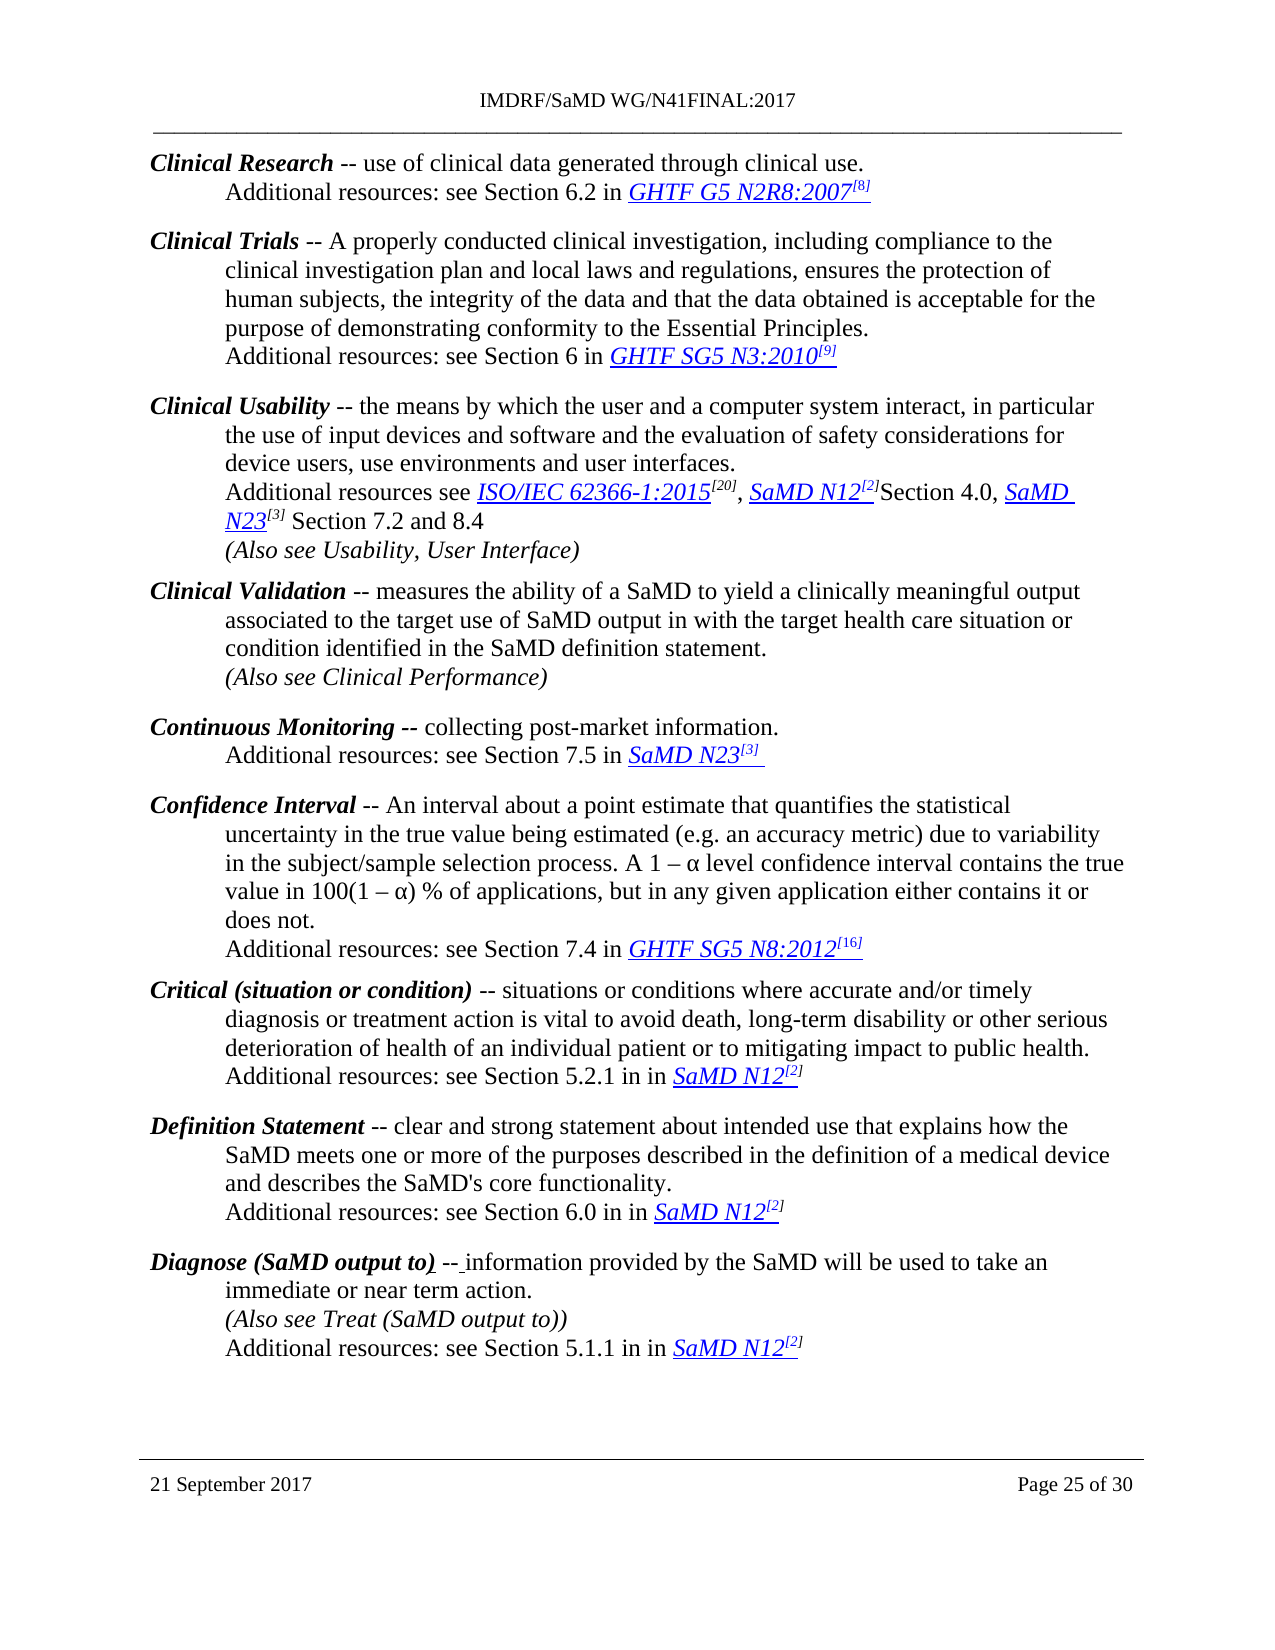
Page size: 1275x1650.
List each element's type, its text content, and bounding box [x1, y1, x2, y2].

text Clinical Validation -- measures the ability of a SaMD to yield a clinically meaningful output associated to the target use of SaMD output in with the target health care situation or condition identified in the SaMD definition statement. [150, 576, 1125, 662]
text Additional resources: see Section 5.1.1 in in SaMD N12[2] [150, 1333, 1125, 1362]
text Definition Statement -- clear and strong statement about intended use that explains how the SaMD meets one or more of the purposes described in the definition of a medical device and describes the SaMD's core functionality. [150, 1111, 1125, 1197]
text Continuous Monitoring -- collecting post-market information. [150, 712, 1125, 741]
text Additional resources: see Section 5.2.1 in in SaMD N12[2] [225, 1061, 1125, 1090]
text Confidence Interval -- An interval about a point estimate that quantifies the statistical uncertainty in the true value being estimated (e.g. an accuracy metric) due to variability in the subject/sample selection process. A 1 – α level confidence interval contains the true value in 100(1 – α) % of applications, but in any given application either contains it or does not. [150, 790, 1125, 934]
text Clinical Usability -- the means by which the user and a computer system interact, in particular the use of input devices and software and the evaluation of safety considerations for device users, use environments and user interfaces. [150, 391, 1125, 477]
text Additional resources: see Section 6.2 in GHTF G5 N2R8:2007[8] [150, 177, 1125, 206]
text Clinical Trials -- A properly conducted clinical investigation, including compliance to the clinical investigation plan and local laws and regulations, ensures the protection of human subjects, the integrity of the data and that the data obtained is acceptable for the purpose of demonstrating conformity to the Essential Principles. [150, 226, 1125, 341]
text Additional resources see ISO/IEC 62366-1:2015[20], SaMD N12[2]Section 4.0, SaMD N23[3] Section 7.2 and 8.4 [225, 477, 1125, 535]
text (Also see Usability, User Interface) [150, 535, 1125, 563]
text Additional resources: see Section 6.0 in in SaMD N12[2] [225, 1197, 1125, 1226]
text Additional resources: see Section 7.4 in GHTF SG5 N8:2012[16] [225, 934, 1125, 963]
text (Also see Treat (SaMD output to)) [150, 1304, 1125, 1333]
text Diagnose (SaMD output to) -- information provided by the SaMD will be used to take an immediate or near term action. [150, 1247, 1125, 1304]
text Additional resources: see Section 6 in GHTF SG5 N3:2010[9] [225, 341, 1125, 370]
text (Also see Clinical Performance) [225, 662, 1125, 691]
text Critical (situation or condition) -- situations or conditions where accurate and/or timely diagnosis or treatment action is vital to avoid death, long-term disability or other serious deterioration of health of an individual patient or to mitigating impact to public health. [150, 975, 1125, 1061]
text Clinical Research -- use of clinical data generated through clinical use. [150, 148, 1125, 177]
text Additional resources: see Section 7.5 in SaMD N23[3] [225, 741, 1125, 769]
